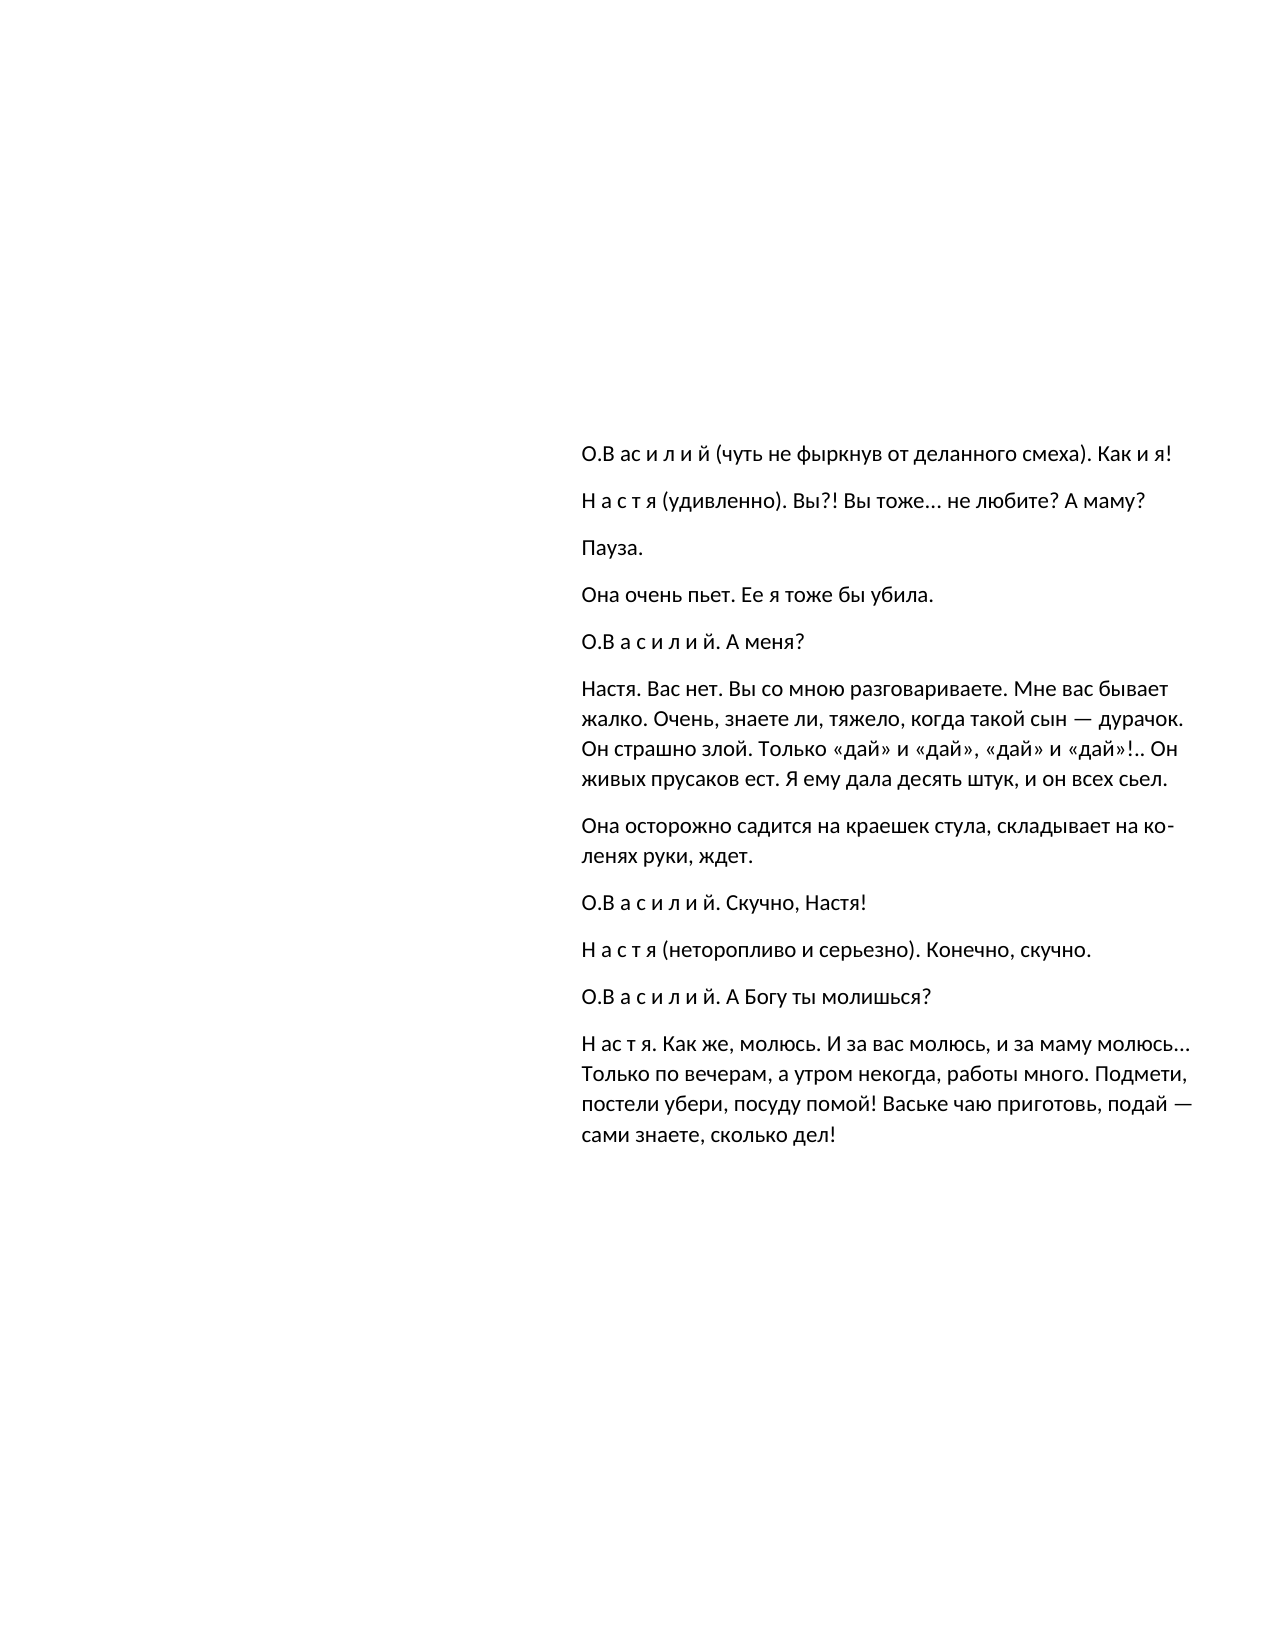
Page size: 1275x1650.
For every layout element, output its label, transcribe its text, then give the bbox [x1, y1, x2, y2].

text Настя. Вас нет. Вы со мною разговариваете. Мне вас бывает жалко. Очень, знаете ли, тяжело, когда такой сын — дурачок. Он страшно злой. Только «дай» и «дай», «дай» и «дай»!.. Он живых прусаков ест. Я ему дала десять штук, и он всех сьел. [581, 674, 1205, 793]
text Н а с т я (удивленно). Вы?! Вы тоже... не любите? А маму? [581, 486, 1205, 514]
text Н ас т я. Как же, молюсь. И за вас молюсь, и за маму молюсь... Только по вечерам, а утром некогда, работы много. Подмети, постели убери, посуду помой! Ваське чаю приготовь, подай — сами знаете, сколько дел! [581, 1029, 1205, 1148]
text О.В ас и л и й (чуть не фыркнув от деланного смеха). Как и я! [581, 439, 1205, 468]
text Она очень пьет. Ее я тоже бы убила. [581, 580, 1205, 608]
text Н а с т я (неторопливо и серьезно). Конечно, скучно. [581, 935, 1205, 963]
text О.В а с и л и й. А Богу ты молишься? [581, 982, 1205, 1010]
text Пауза. [581, 533, 1205, 561]
text О.В а с и л и й. Скучно, Настя! [581, 888, 1205, 917]
text Она осторожно садится на краешек стула, складывает на коленях руки, ждет. [581, 811, 1205, 870]
text О.В а с и л и й. А меня? [581, 627, 1205, 655]
